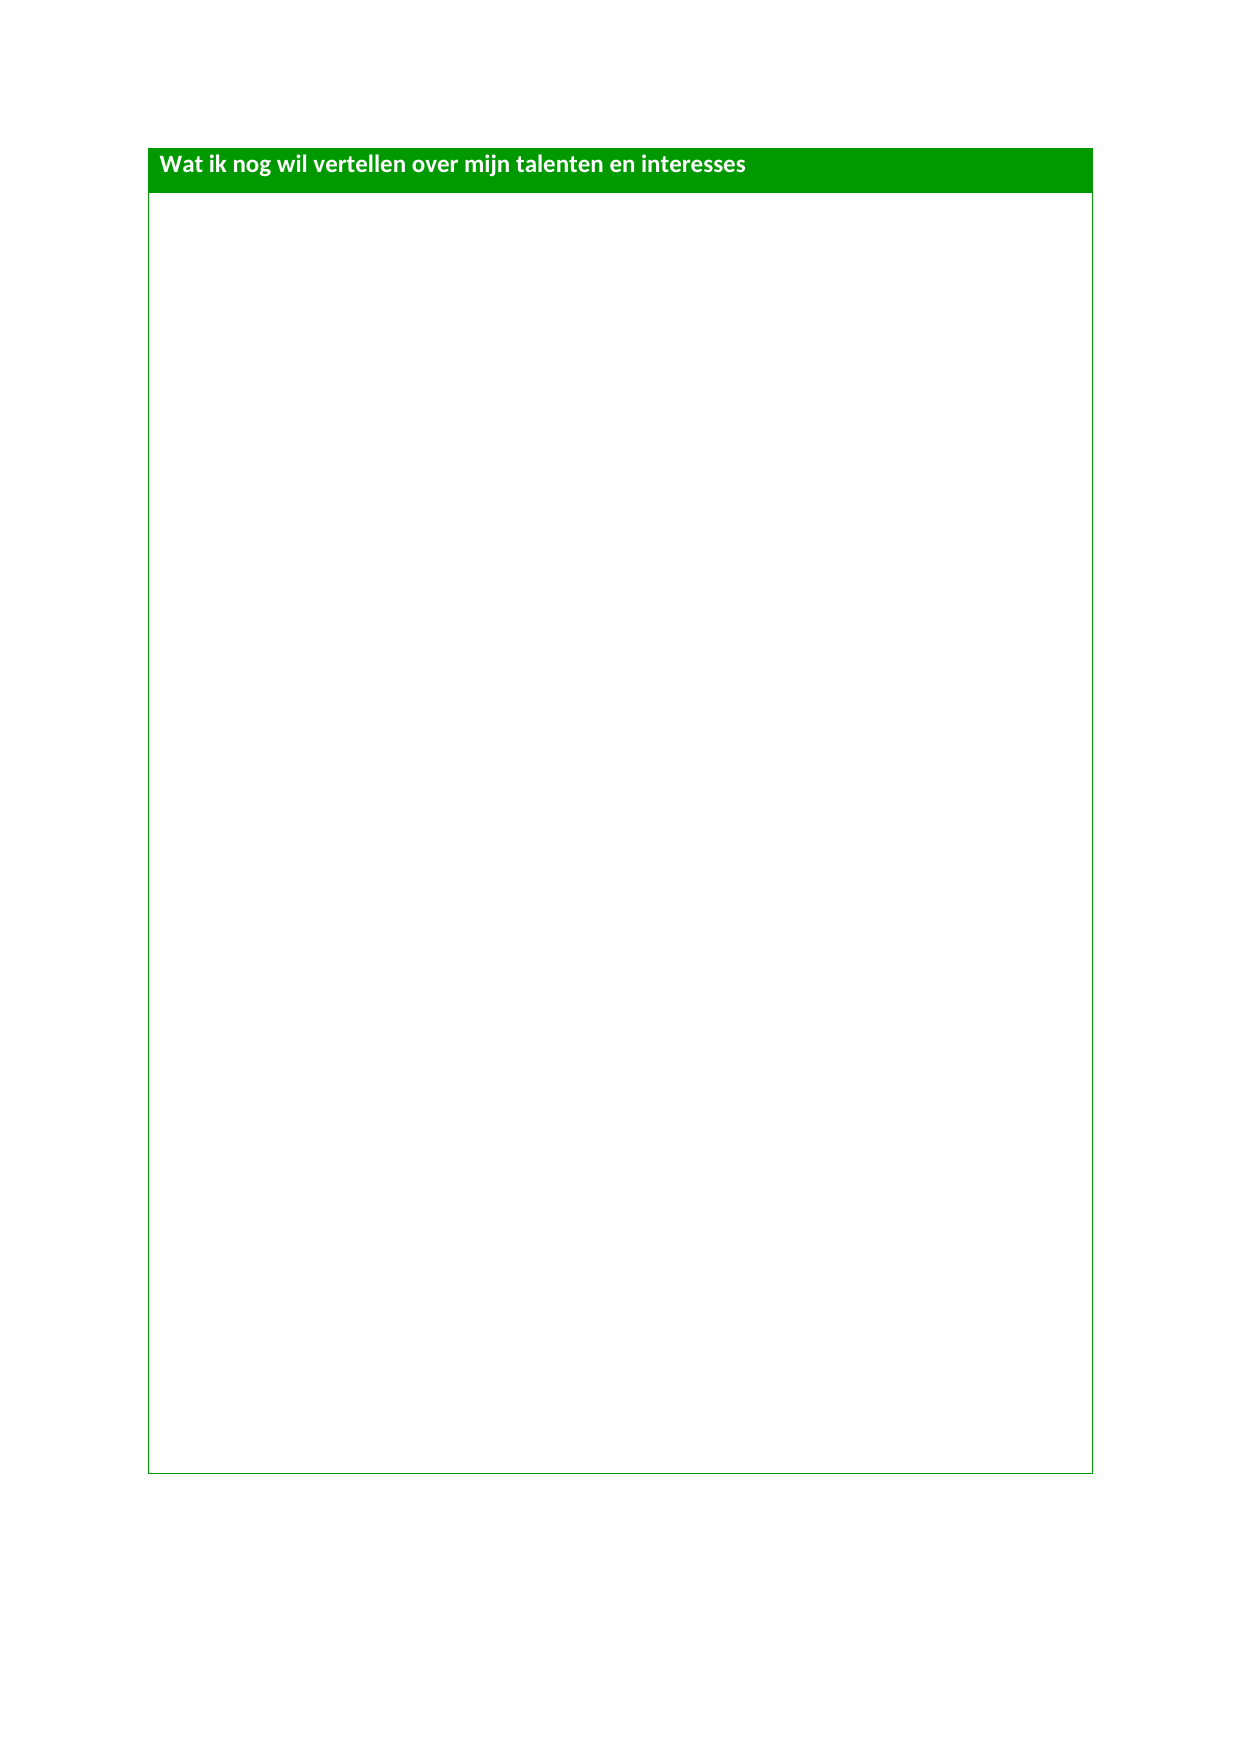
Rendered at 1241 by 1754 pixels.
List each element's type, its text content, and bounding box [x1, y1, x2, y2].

table_cell [149, 193, 1092, 1473]
table_header Wat ik nog wil vertellen over mijn talenten en interesses [149, 149, 1092, 192]
